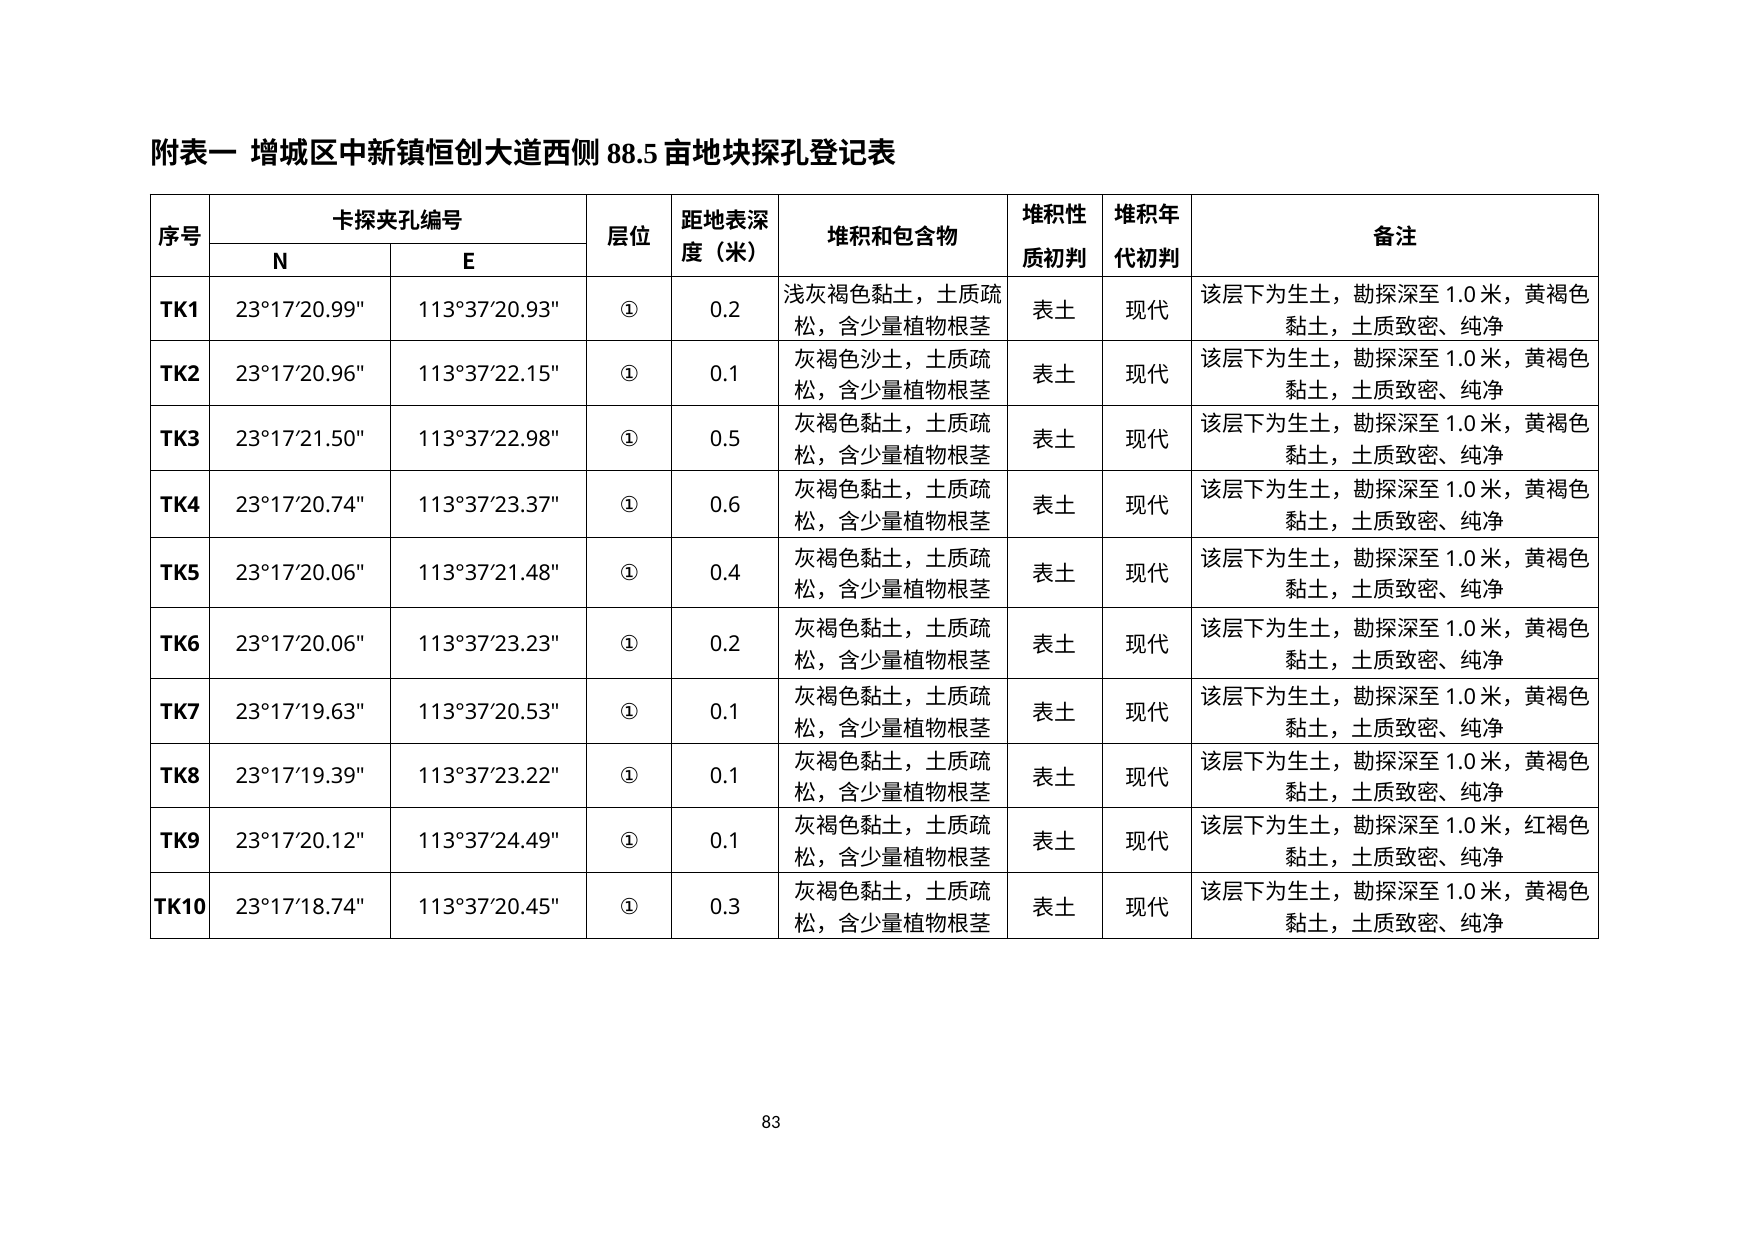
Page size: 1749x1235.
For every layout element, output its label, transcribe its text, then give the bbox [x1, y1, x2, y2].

table_cell 23°17′21.50" [210, 406, 390, 470]
table_cell 现代 [1103, 406, 1191, 470]
table_cell 该层下为生土，勘探深至1.0米，黄褐色黏土，土质致密、纯净 [1192, 744, 1598, 807]
table_cell ① [587, 277, 671, 340]
table_header 距地表深度（米） [672, 195, 778, 276]
table_cell 表土 [1008, 679, 1102, 743]
table_header 层位 [587, 195, 671, 276]
table_cell 23°17′19.39" [210, 744, 390, 807]
table_cell 23°17′18.74" [210, 873, 390, 938]
table_cell 现代 [1103, 471, 1191, 537]
table_cell 灰褐色黏土，土质疏松，含少量植物根茎 [779, 808, 1007, 872]
table_cell TK9 [151, 808, 209, 872]
table_cell N [210, 244, 390, 276]
table_cell TK4 [151, 471, 209, 537]
table_cell TK8 [151, 744, 209, 807]
table_cell 表土 [1008, 538, 1102, 607]
table_cell 该层下为生土，勘探深至1.0米，黄褐色黏土，土质致密、纯净 [1192, 873, 1598, 938]
table_cell 表土 [1008, 744, 1102, 807]
table_cell 23°17′20.99" [210, 277, 390, 340]
table_cell TK3 [151, 406, 209, 470]
table_cell 现代 [1103, 873, 1191, 938]
table_cell 113°37′22.98" [391, 406, 586, 470]
table_cell 表土 [1008, 406, 1102, 470]
table_cell TK10 [151, 873, 209, 938]
table_cell ① [587, 873, 671, 938]
table_cell 113°37′23.23" [391, 608, 586, 678]
table_cell E [391, 244, 586, 276]
table_cell 该层下为生土，勘探深至1.0米，黄褐色黏土，土质致密、纯净 [1192, 277, 1598, 340]
table_cell 23°17′20.12" [210, 808, 390, 872]
table_cell 灰褐色沙土，土质疏松，含少量植物根茎 [779, 341, 1007, 405]
table_cell 表土 [1008, 277, 1102, 340]
table_cell 现代 [1103, 277, 1191, 340]
table_cell 113°37′20.93" [391, 277, 586, 340]
table_cell 113°37′20.45" [391, 873, 586, 938]
table_cell ① [587, 744, 671, 807]
table_cell 该层下为生土，勘探深至1.0米，黄褐色黏土，土质致密、纯净 [1192, 679, 1598, 743]
table_cell 现代 [1103, 341, 1191, 405]
table_cell TK1 [151, 277, 209, 340]
table_cell 113°37′21.48" [391, 538, 586, 607]
table_cell ① [587, 471, 671, 537]
table_cell 灰褐色黏土，土质疏松，含少量植物根茎 [779, 471, 1007, 537]
table_cell 0.2 [672, 608, 778, 678]
table_cell TK2 [151, 341, 209, 405]
table_header 堆积性 质初判 [1008, 195, 1102, 276]
table_cell ① [587, 679, 671, 743]
table_cell 0.6 [672, 471, 778, 537]
table_cell 该层下为生土，勘探深至1.0米，黄褐色黏土，土质致密、纯净 [1192, 341, 1598, 405]
table_cell ① [587, 341, 671, 405]
table_cell 113°37′20.53" [391, 679, 586, 743]
table_cell 表土 [1008, 873, 1102, 938]
table_header 堆积年 代初判 [1103, 195, 1191, 276]
table_cell 现代 [1103, 538, 1191, 607]
table_cell ① [587, 538, 671, 607]
table_cell 现代 [1103, 744, 1191, 807]
table_cell 表土 [1008, 608, 1102, 678]
table_cell 该层下为生土，勘探深至1.0米，黄褐色黏土，土质致密、纯净 [1192, 471, 1598, 537]
table_cell 0.5 [672, 406, 778, 470]
table_cell 表土 [1008, 808, 1102, 872]
table_cell 浅灰褐色黏土，土质疏松，含少量植物根茎 [779, 277, 1007, 340]
table_cell 表土 [1008, 471, 1102, 537]
table_cell 灰褐色黏土，土质疏松，含少量植物根茎 [779, 873, 1007, 938]
subtitle 附表一 增城区中新镇恒创大道西侧88.5亩地块探孔登记表 [150, 130, 1598, 172]
table_cell ① [587, 406, 671, 470]
table_cell 113°37′23.37" [391, 471, 586, 537]
table_cell TK5 [151, 538, 209, 607]
table_cell 该层下为生土，勘探深至1.0米，黄褐色黏土，土质致密、纯净 [1192, 406, 1598, 470]
table_cell 0.3 [672, 873, 778, 938]
table_header 堆积和包含物 [779, 195, 1007, 276]
table_cell 灰褐色黏土，土质疏松，含少量植物根茎 [779, 406, 1007, 470]
table_cell 现代 [1103, 808, 1191, 872]
table_header 序号 [151, 195, 209, 276]
table_cell 0.1 [672, 744, 778, 807]
table_cell 灰褐色黏土，土质疏松，含少量植物根茎 [779, 679, 1007, 743]
table_header 卡探夹孔编号 [210, 195, 586, 243]
table_cell TK7 [151, 679, 209, 743]
table_cell 灰褐色黏土，土质疏松，含少量植物根茎 [779, 608, 1007, 678]
table_cell 现代 [1103, 608, 1191, 678]
table_cell 23°17′20.74" [210, 471, 390, 537]
table_cell 23°17′20.96" [210, 341, 390, 405]
table_cell 灰褐色黏土，土质疏松，含少量植物根茎 [779, 538, 1007, 607]
table_cell 该层下为生土，勘探深至1.0米，红褐色黏土，土质致密、纯净 [1192, 808, 1598, 872]
table_cell 0.2 [672, 277, 778, 340]
table_cell 0.4 [672, 538, 778, 607]
table_cell 113°37′22.15" [391, 341, 586, 405]
table_cell 该层下为生土，勘探深至1.0米，黄褐色黏土，土质致密、纯净 [1192, 538, 1598, 607]
table_cell 23°17′20.06" [210, 538, 390, 607]
table_cell 113°37′23.22" [391, 744, 586, 807]
table_cell 该层下为生土，勘探深至1.0米，黄褐色黏土，土质致密、纯净 [1192, 608, 1598, 678]
table_cell TK6 [151, 608, 209, 678]
table_cell 现代 [1103, 679, 1191, 743]
table_cell 23°17′20.06" [210, 608, 390, 678]
table_header 备注 [1192, 195, 1598, 276]
table_cell 23°17′19.63" [210, 679, 390, 743]
table_cell 0.1 [672, 679, 778, 743]
table_cell ① [587, 608, 671, 678]
table_cell 113°37′24.49" [391, 808, 586, 872]
table_cell 0.1 [672, 808, 778, 872]
table_cell 表土 [1008, 341, 1102, 405]
table_cell 0.1 [672, 341, 778, 405]
table_cell 灰褐色黏土，土质疏松，含少量植物根茎 [779, 744, 1007, 807]
table_cell ① [587, 808, 671, 872]
